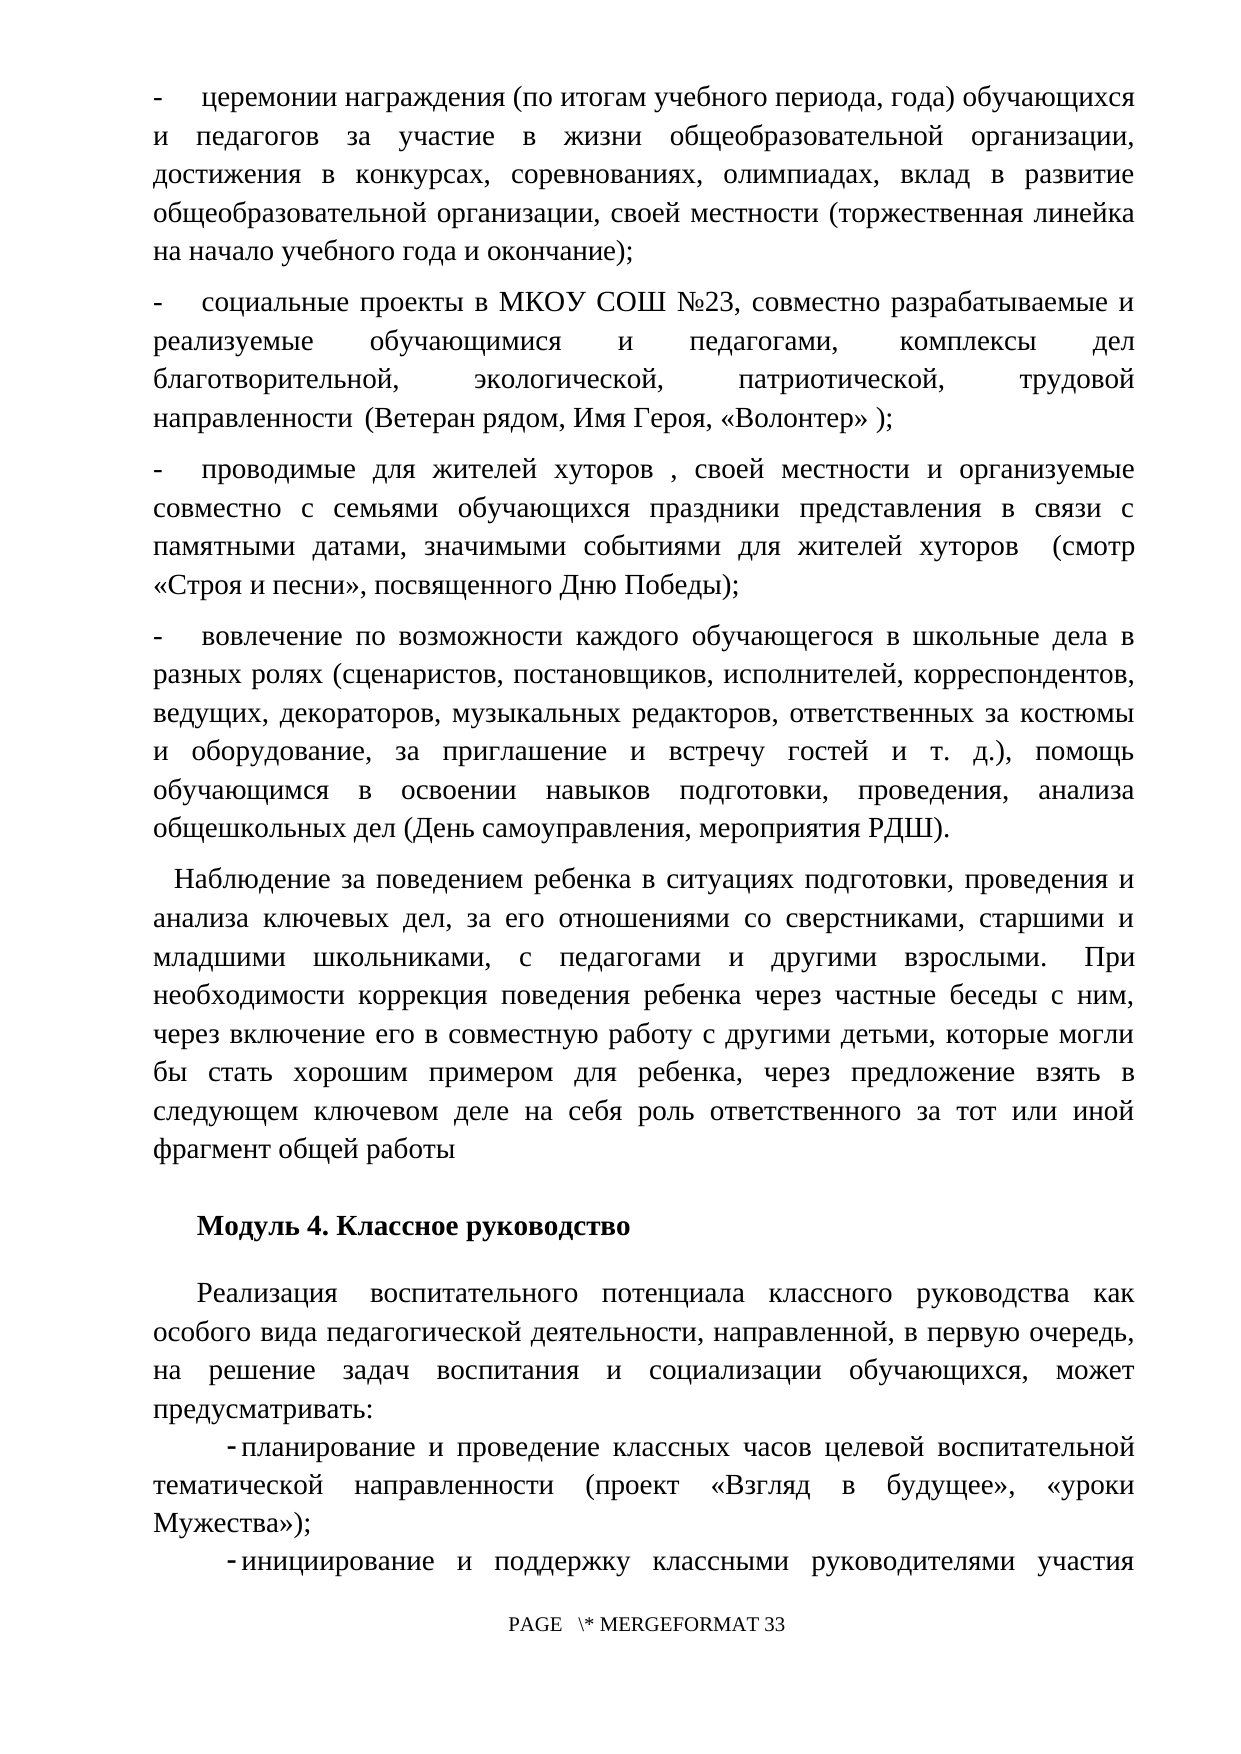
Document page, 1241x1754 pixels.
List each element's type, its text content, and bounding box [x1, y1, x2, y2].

list вовлечение по возможности каждого обучающегося в школьные дела в разных ролях (сценаристов, постановщиков, исполнителей, корреспондентов, ведущих, декораторов, музыкальных редакторов, ответственных за костюмы и оборудование, за приглашение и встречу гостей и т. д.), помощь обучающимся в освоении навыков подготовки, проведения, анализа общешкольных дел (День самоуправления, мероприятия РДШ). [153, 618, 1135, 844]
list церемонии награждения (по итогам учебного периода, года) обучающихся и педагогов за участие в жизни общеобразовательной организации, достижения в конкурсах, соревнованиях, олимпиадах, вклад в развитие общеобразовательной организации, своей местности (торжественная линейка на начало учебного года и окончание); [153, 79, 1135, 267]
list проводимые для жителей хуторов , своей местности и организуемые совместно с семьями обучающихся праздники представления в связи с памятными датами, значимыми событиями для жителей хуторов (смотр «Строя и песни», посвященного Дню Победы); [153, 451, 1135, 600]
text Модуль 4. Классное руководство [153, 1208, 1135, 1242]
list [153, 1543, 1135, 1577]
list Наблюдение за поведением ребенка в ситуациях подготовки, проведения и анализа ключевых дел, за его отношениями со сверстниками, старшими и младшими школьниками, с педагогами и другими взрослыми. При необходимости коррекция поведения ребенка через частные беседы с ним, через включение его в совместную работу с другими детьми, которые могли бы стать хорошим примером для ребенка, через предложение взять в следующем ключевом деле на себя роль ответственного за тот или иной фрагмент общей работы [153, 862, 1135, 1165]
list планирование и проведение классных часов целевой воспитательной тематической направленности (проект «Взгляд в будущее», «уроки Мужества»); [153, 1429, 1135, 1539]
list социальные проекты в МКОУ СОШ №23, совместно разрабатываемые и реализуемые обучающимися и педагогами, комплексы дел благотворительной, экологической, патриотической, трудовой направленности (Ветеран рядом, Имя Героя, «Волонтер» ); [153, 284, 1135, 434]
text Реализация воспитательного потенциала классного руководства как особого вида педагогической деятельности, направленной, в первую очередь, на решение задач воспитания и социализации обучающихся, может предусматривать: [153, 1275, 1135, 1424]
